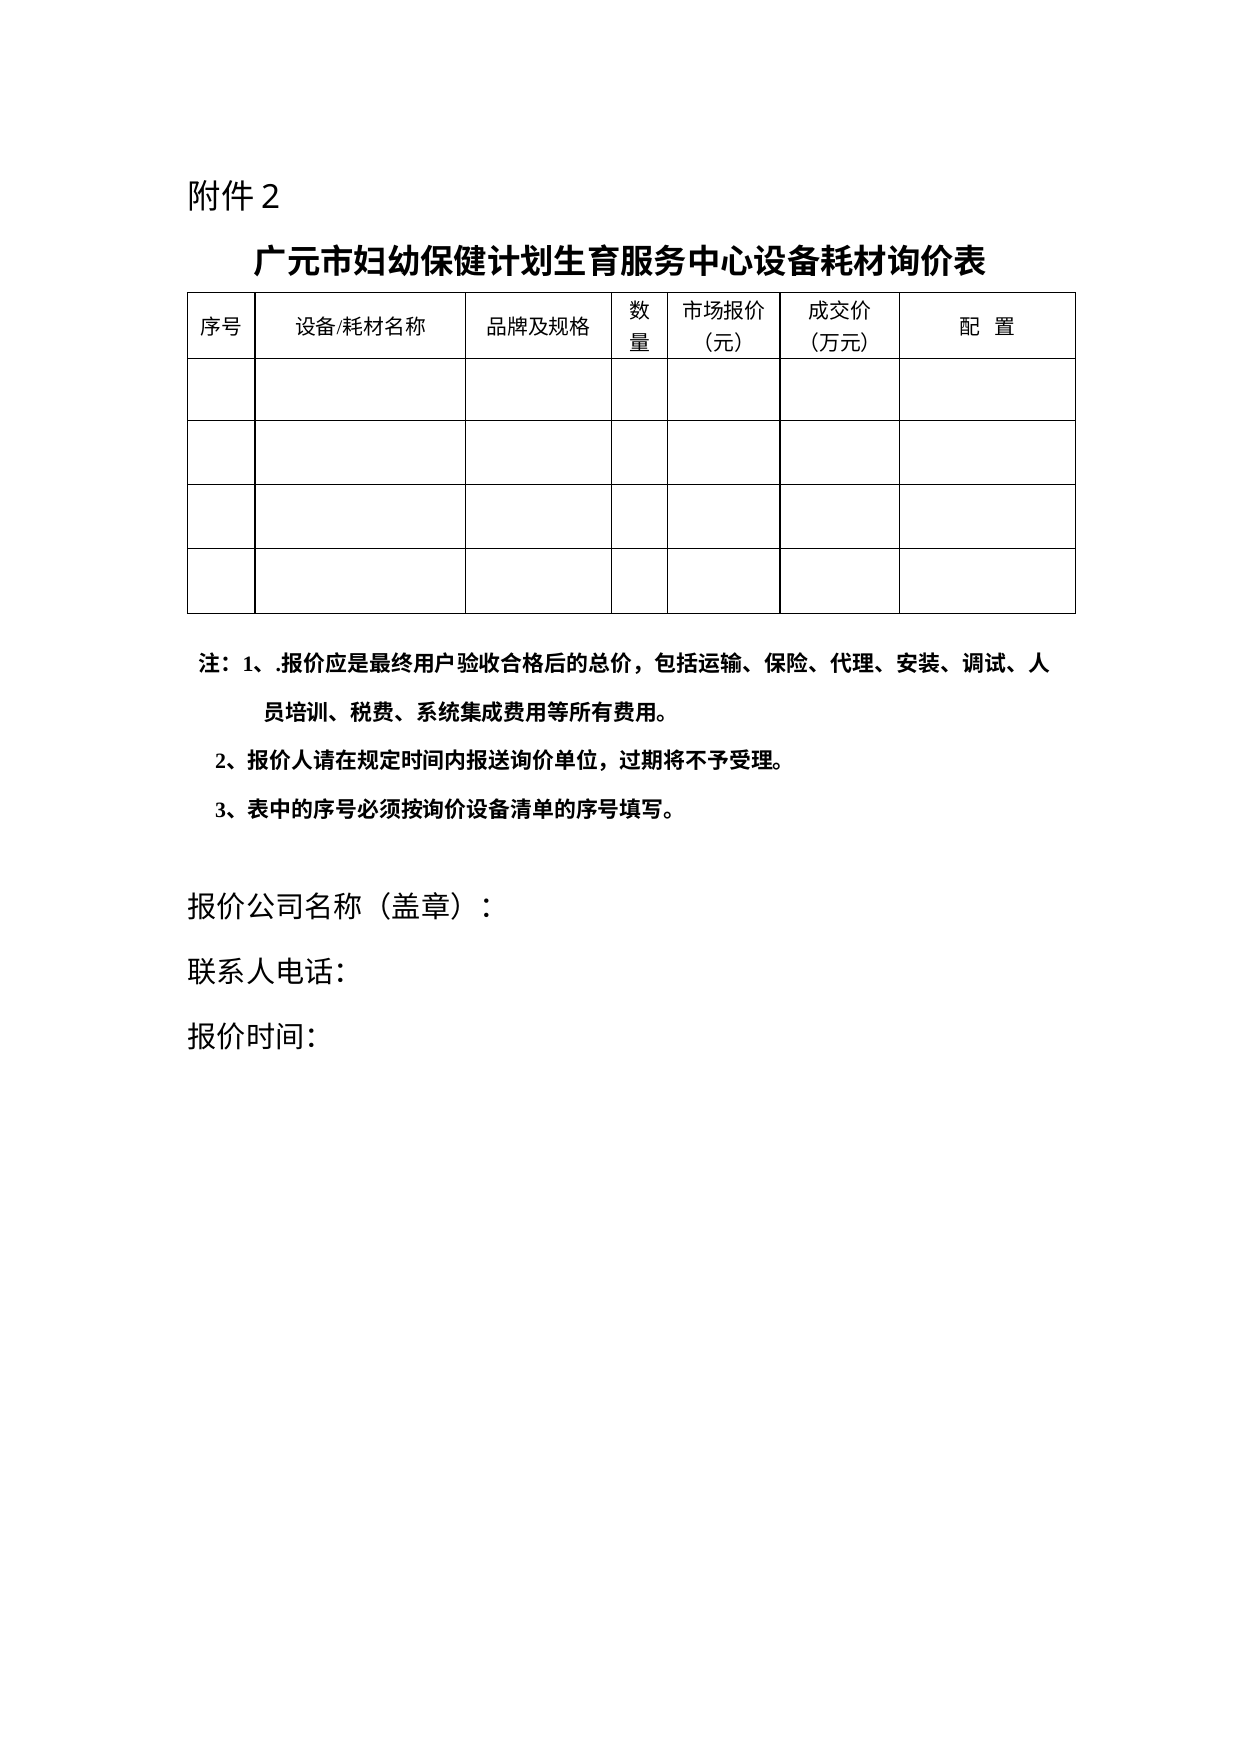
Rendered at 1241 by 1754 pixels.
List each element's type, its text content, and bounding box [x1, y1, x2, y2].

text 附件2 [187, 162, 1053, 227]
table_cell [466, 549, 611, 612]
table_cell [256, 485, 465, 548]
table_header 配 置 [900, 293, 1075, 358]
text 3、表中的序号必须按询价设备清单的序号填写。 [187, 791, 1053, 824]
table_cell [256, 421, 465, 484]
table_cell [612, 485, 667, 548]
table_cell [188, 421, 254, 484]
table_header 设备/耗材名称 [256, 293, 465, 358]
table_cell [188, 359, 254, 420]
text 注：1、.报价应是最终用户验收合格后的总价，包括运输、保险、代理、安装、调试、人员培训、税费、系统集成费用等所有费用。 [198, 646, 1053, 727]
table_cell [900, 485, 1075, 548]
table_cell [668, 485, 779, 548]
table_cell [466, 485, 611, 548]
table_cell [781, 485, 899, 548]
table_cell [612, 359, 667, 420]
table_cell [900, 359, 1075, 420]
table_cell [256, 549, 465, 612]
table_cell [466, 421, 611, 484]
table_cell [668, 549, 779, 612]
text 报价时间： [187, 1002, 1053, 1067]
table_header 成交价 （万元） [781, 293, 899, 358]
table_cell [668, 421, 779, 484]
table_cell [900, 421, 1075, 484]
text 2、报价人请在规定时间内报送询价单位，过期将不予受理。 [187, 743, 1053, 776]
table_cell [900, 549, 1075, 612]
table_header 数量 [612, 293, 667, 358]
table_cell [188, 485, 254, 548]
table_cell [781, 421, 899, 484]
text 联系人电话： [187, 937, 1053, 1002]
table_cell [188, 549, 254, 612]
table_cell [668, 359, 779, 420]
table_cell [781, 549, 899, 612]
table_cell [781, 359, 899, 420]
text 广元市妇幼保健计划生育服务中心设备耗材询价表 [187, 227, 1053, 292]
table_header 市场报价 （元） [668, 293, 779, 358]
table_header 品牌及规格 [466, 293, 611, 358]
table_cell [466, 359, 611, 420]
table_cell [612, 421, 667, 484]
table_cell [256, 359, 465, 420]
table_cell [612, 549, 667, 612]
table_header 序号 [188, 293, 254, 358]
text 报价公司名称（盖章）： [187, 872, 1053, 937]
